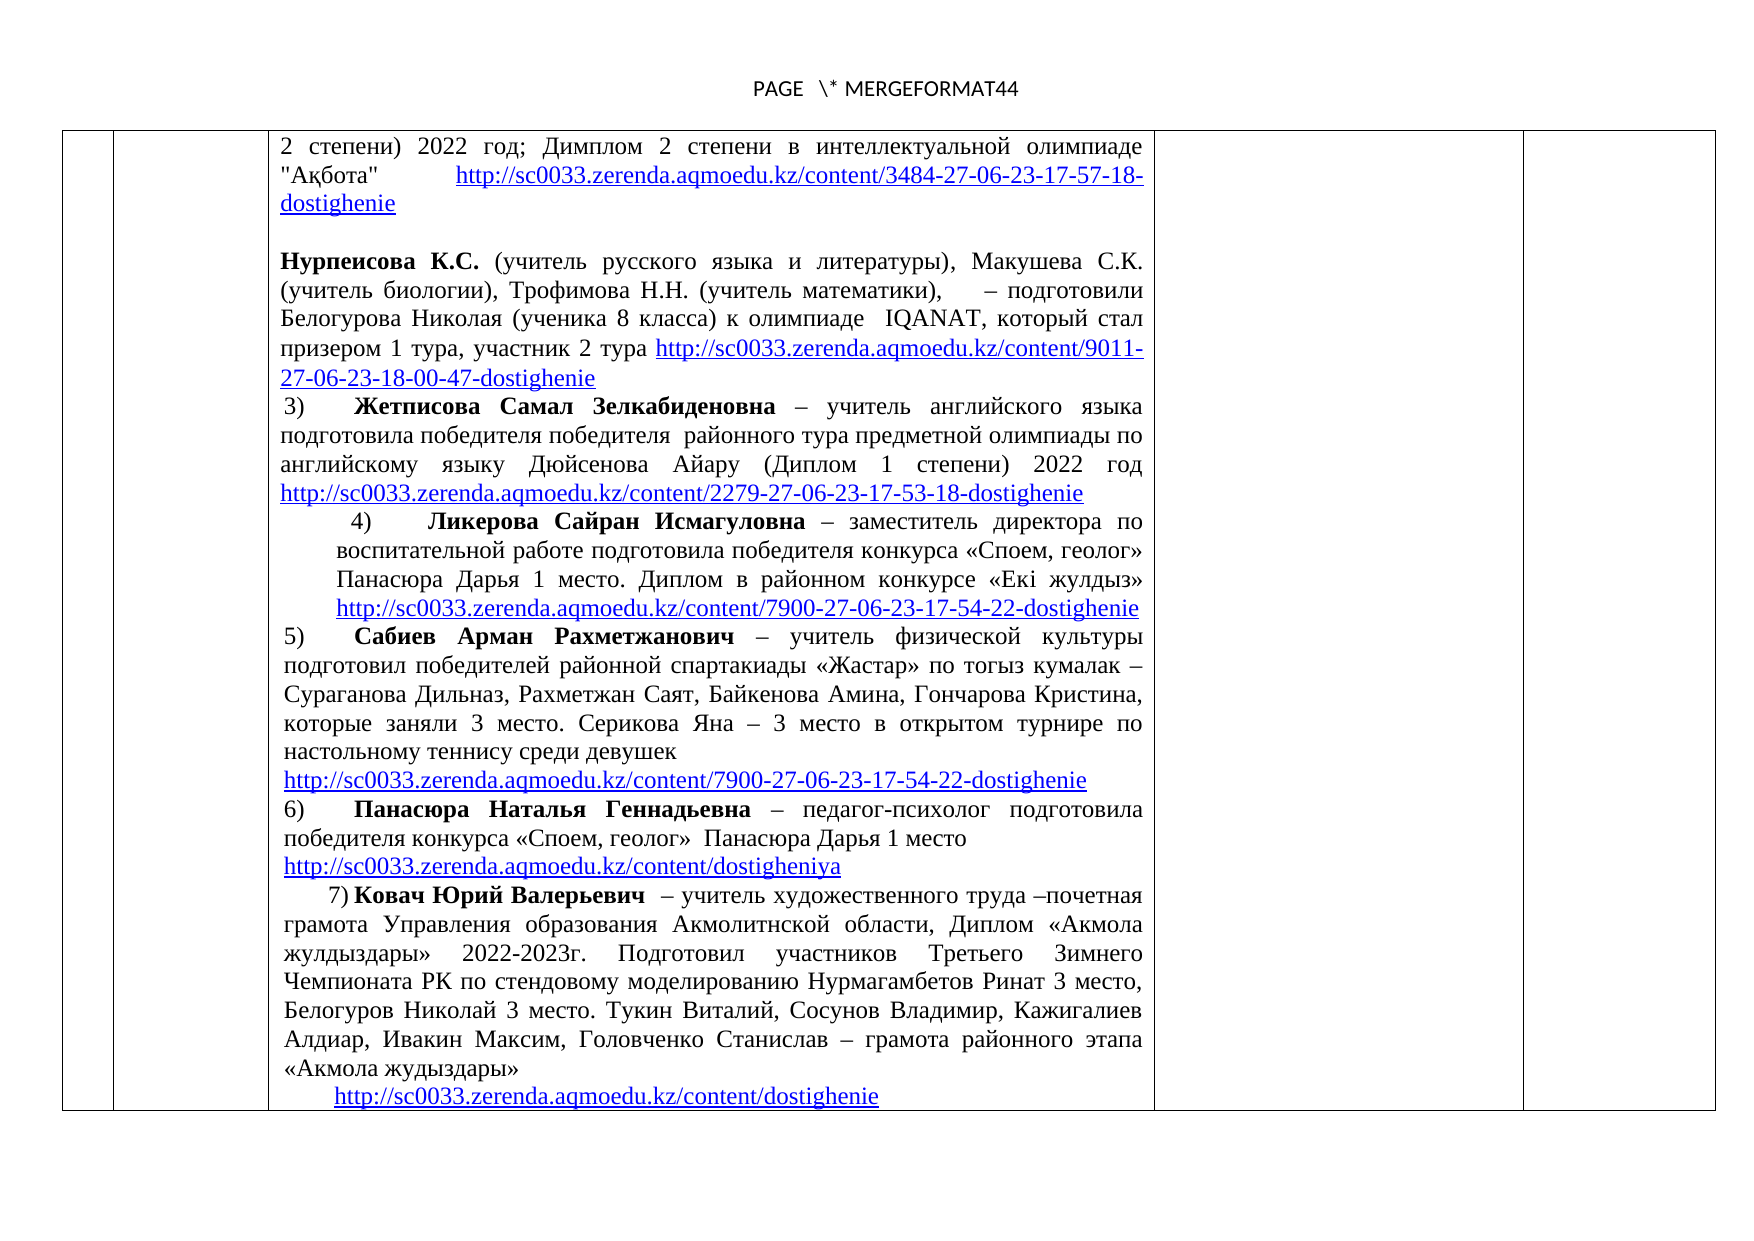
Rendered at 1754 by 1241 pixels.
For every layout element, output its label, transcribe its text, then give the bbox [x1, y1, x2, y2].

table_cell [114, 131, 268, 1110]
table_cell 2 [63, 131, 113, 1110]
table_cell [1155, 131, 1523, 1110]
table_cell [1524, 131, 1715, 1110]
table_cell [269, 131, 1154, 1110]
